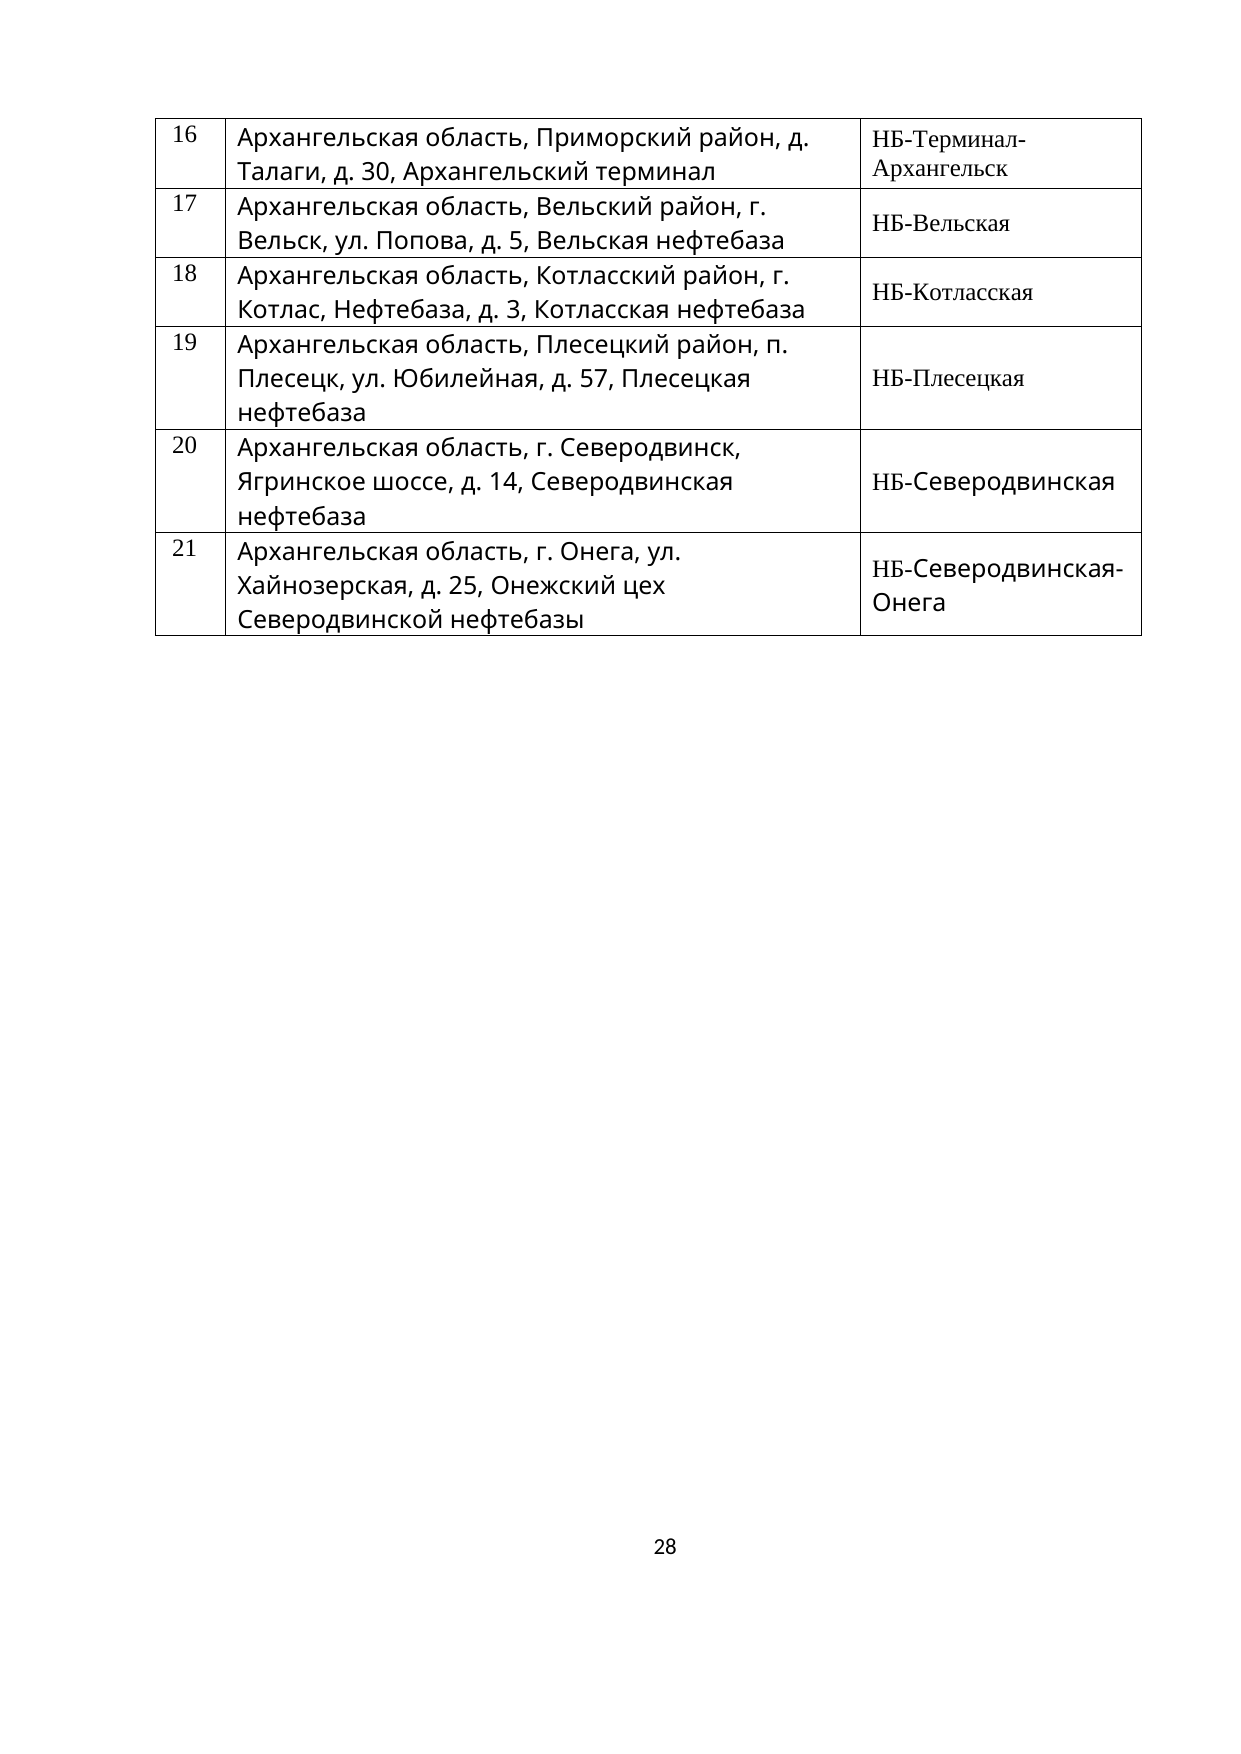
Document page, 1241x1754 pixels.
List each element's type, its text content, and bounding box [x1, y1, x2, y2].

table_cell НБ-Терминал-Архангельск [861, 119, 1141, 187]
table_cell [156, 430, 225, 532]
table_cell Архангельская область, Котласский район, г. Котлас, Нефтебаза, д. 3, Котласская нефтебаза [226, 258, 860, 326]
table_cell Архангельская область, Вельский район, г. Вельск, ул. Попова, д. 5, Вельская нефтебаза [226, 189, 860, 257]
table_cell Архангельская область, Приморский район, д. Талаги, д. 30, Архангельский терминал [226, 119, 860, 187]
table_cell [156, 533, 225, 635]
table_cell НБ-Плесецкая [861, 327, 1141, 429]
table_cell Архангельская область, Плесецкий район, п. Плесецк, ул. Юбилейная, д. 57, Плесецкая нефтебаза [226, 327, 860, 429]
table_cell [156, 189, 225, 257]
table_cell Архангельская область, г. Северодвинск, Ягринское шоссе, д. 14, Северодвинская нефтебаза [226, 430, 860, 532]
table_cell [156, 327, 225, 429]
table_cell НБ-Котласская [861, 258, 1141, 326]
table_cell [156, 119, 225, 187]
table_cell [156, 258, 225, 326]
table_cell Архангельская область, г. Онега, ул. Хайнозерская, д. 25, Онежский цех Северодвинской нефтебазы [226, 533, 860, 635]
table_cell НБ-Вельская [861, 189, 1141, 257]
table_cell НБ-Северодвинская [861, 430, 1141, 532]
table_cell НБ-Северодвинская-Онега [861, 533, 1141, 635]
